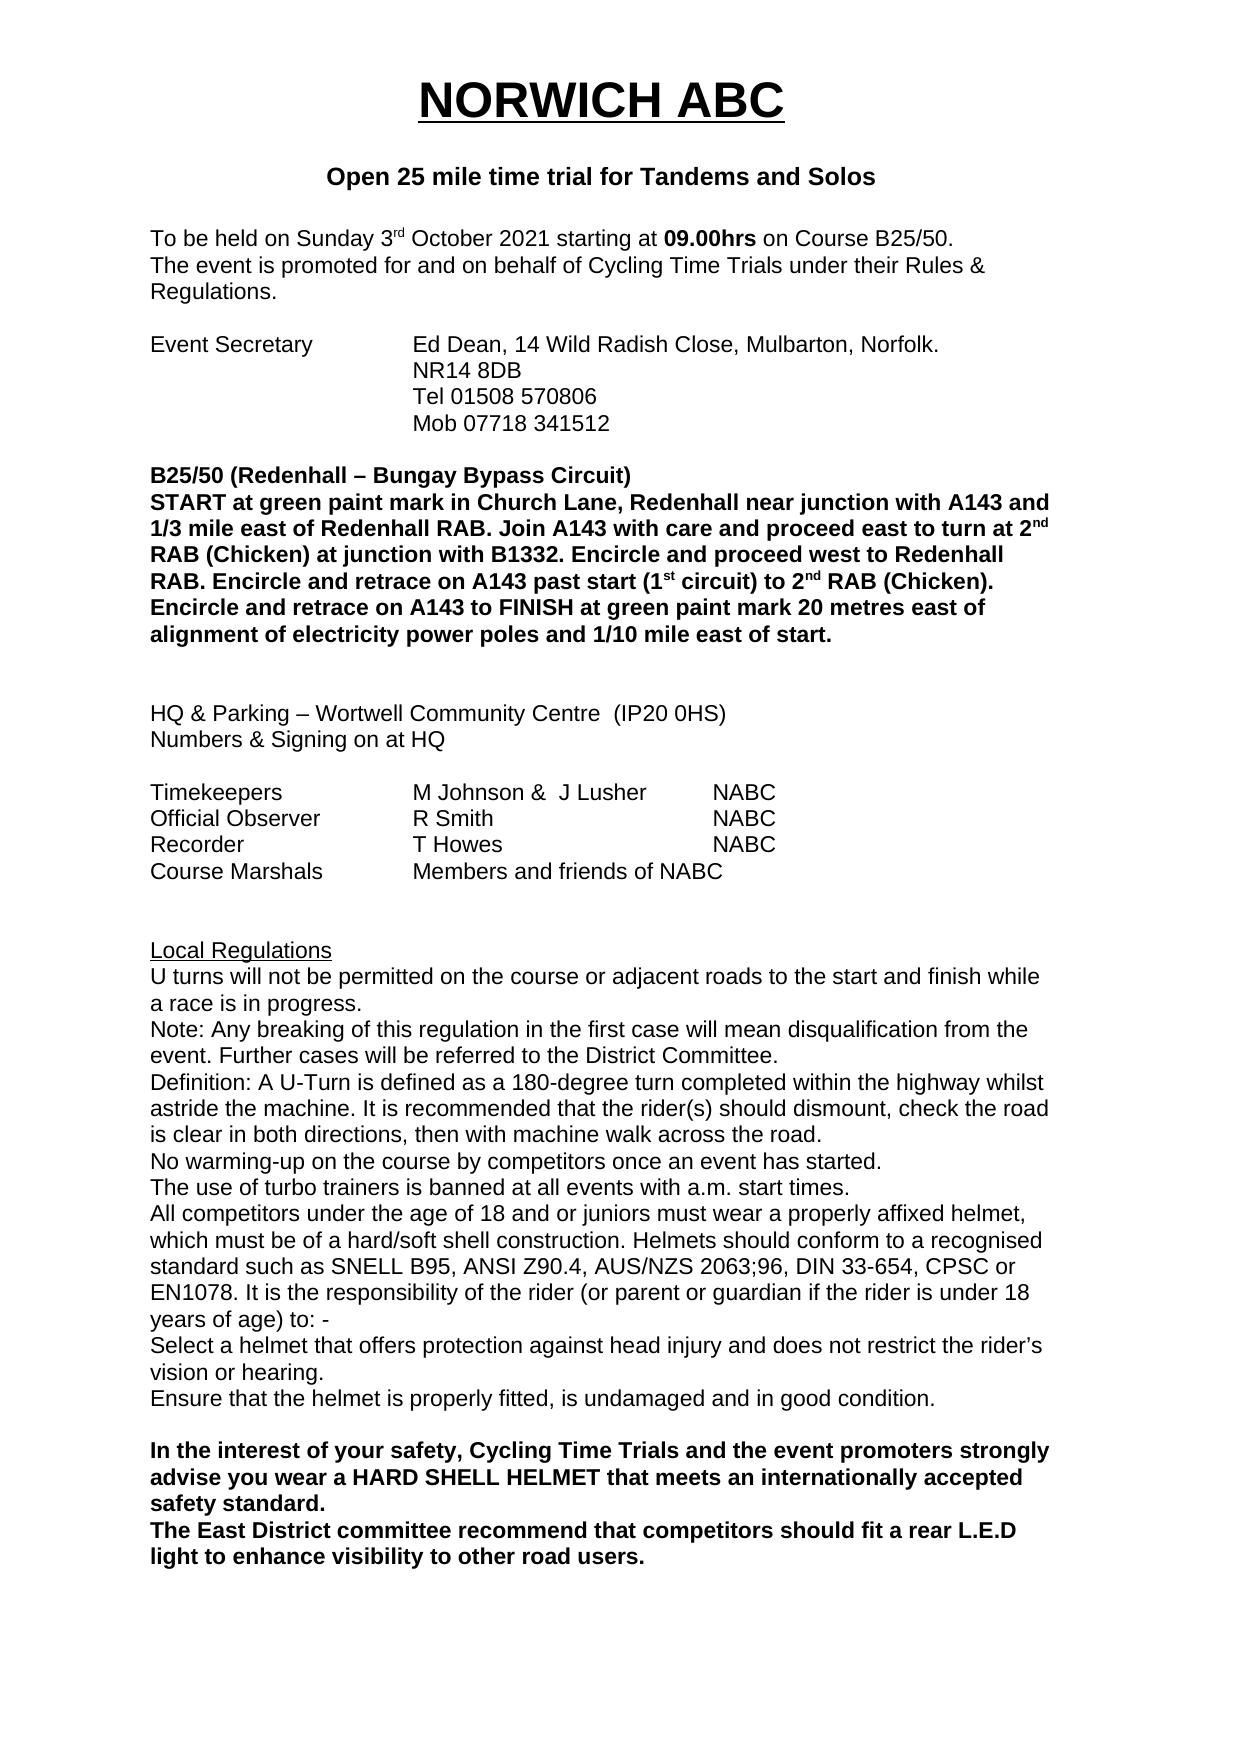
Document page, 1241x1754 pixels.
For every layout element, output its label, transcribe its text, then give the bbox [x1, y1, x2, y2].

text Definition: A U-Turn is defined as a 180-degree turn completed within the highway whilst astride the machine. It is recommended that the rider(s) should dismount, check the road is clear in both directions, then with machine walk across the road. [150, 1068, 1053, 1148]
text START at green paint mark in , Redenhall near junction with A143 and 1/3 mile east of Redenhall RAB. Join A143 with care and proceed east to turn at 2nd RAB (Chicken) at junction with B1332. Encircle and proceed west to Redenhall RAB. Encircle and retrace on A143 past start (1st circuit) to 2nd RAB (Chicken). Encircle and retrace on A143 to FINISH at green paint mark 20 metres east of alignment of electricity power poles and 1/10 mile east of start. [150, 489, 1053, 647]
text Event Secretary Ed Dean, 14 Wild Radish Close, Mulbarton, . [150, 331, 1053, 357]
text HQ & Parking – Wortwell Community Centre (IP20 0HS) [150, 699, 1053, 726]
title ABC [150, 71, 1053, 128]
text Tel 01508 570806 [300, 383, 1053, 410]
text The event is promoted for and on behalf of Cycling Time Trials under their Rules & Regulations. [150, 252, 1053, 304]
text Note: Any breaking of this regulation in the first case will mean disqualification from the event. Further cases will be referred to the District Committee. [150, 1016, 1053, 1068]
subtitle Local Regulations [150, 937, 1053, 963]
text In the interest of your safety, Cycling Time Trials and the event promoters strongly advise you wear a HARD SHELL HELMET that meets an internationally accepted safety standard. [150, 1437, 1053, 1517]
text Select a helmet that offers protection against head injury and does not restrict the rider’s vision or hearing. [150, 1332, 1053, 1385]
text Official Observer R Smith NABC [150, 805, 1053, 831]
text Recorder T Howes NABC [150, 831, 1053, 858]
subtitle Open 25 mile time trial for Tandems and Solos [150, 162, 1053, 191]
text Numbers & Signing on at HQ [150, 726, 1053, 752]
text No warming-up on the course by competitors once an event has started. [150, 1148, 1053, 1174]
text The use of turbo trainers is banned at all events with a.m. start times. [150, 1174, 1053, 1200]
text Mob 07718 341512 [300, 410, 1053, 436]
text To be held on Sunday 3rd October 2021 starting at 09.00hrs on Course B25/50. [150, 225, 1053, 252]
text Ensure that the helmet is properly fitted, is undamaged and in good condition. [150, 1385, 1053, 1411]
text Timekeepers M Johnson & J Lusher NABC [150, 779, 1053, 805]
text B25/50 (Redenhall – Bungay Bypass Circuit) [150, 462, 1053, 489]
text The East District committee recommend that competitors should fit a rear L.E.D light to enhance visibility to other road users. [150, 1517, 1053, 1569]
text Course Marshals Members and friends of NABC [150, 858, 1053, 884]
text NR14 8DB [300, 357, 1053, 383]
text All competitors under the age of 18 and or juniors must wear a properly affixed helmet, which must be of a hard/soft shell construction. Helmets should conform to a recognised standard such as SNELL B95, ANSI Z90.4, AUS/NZS 2063;96, DIN 33-654, CPSC or EN1078. It is the responsibility of the rider (or parent or guardian if the rider is under 18 years of age) to: - [150, 1200, 1053, 1332]
text U turns will not be permitted on the course or adjacent roads to the start and finish while a race is in progress. [150, 963, 1053, 1016]
